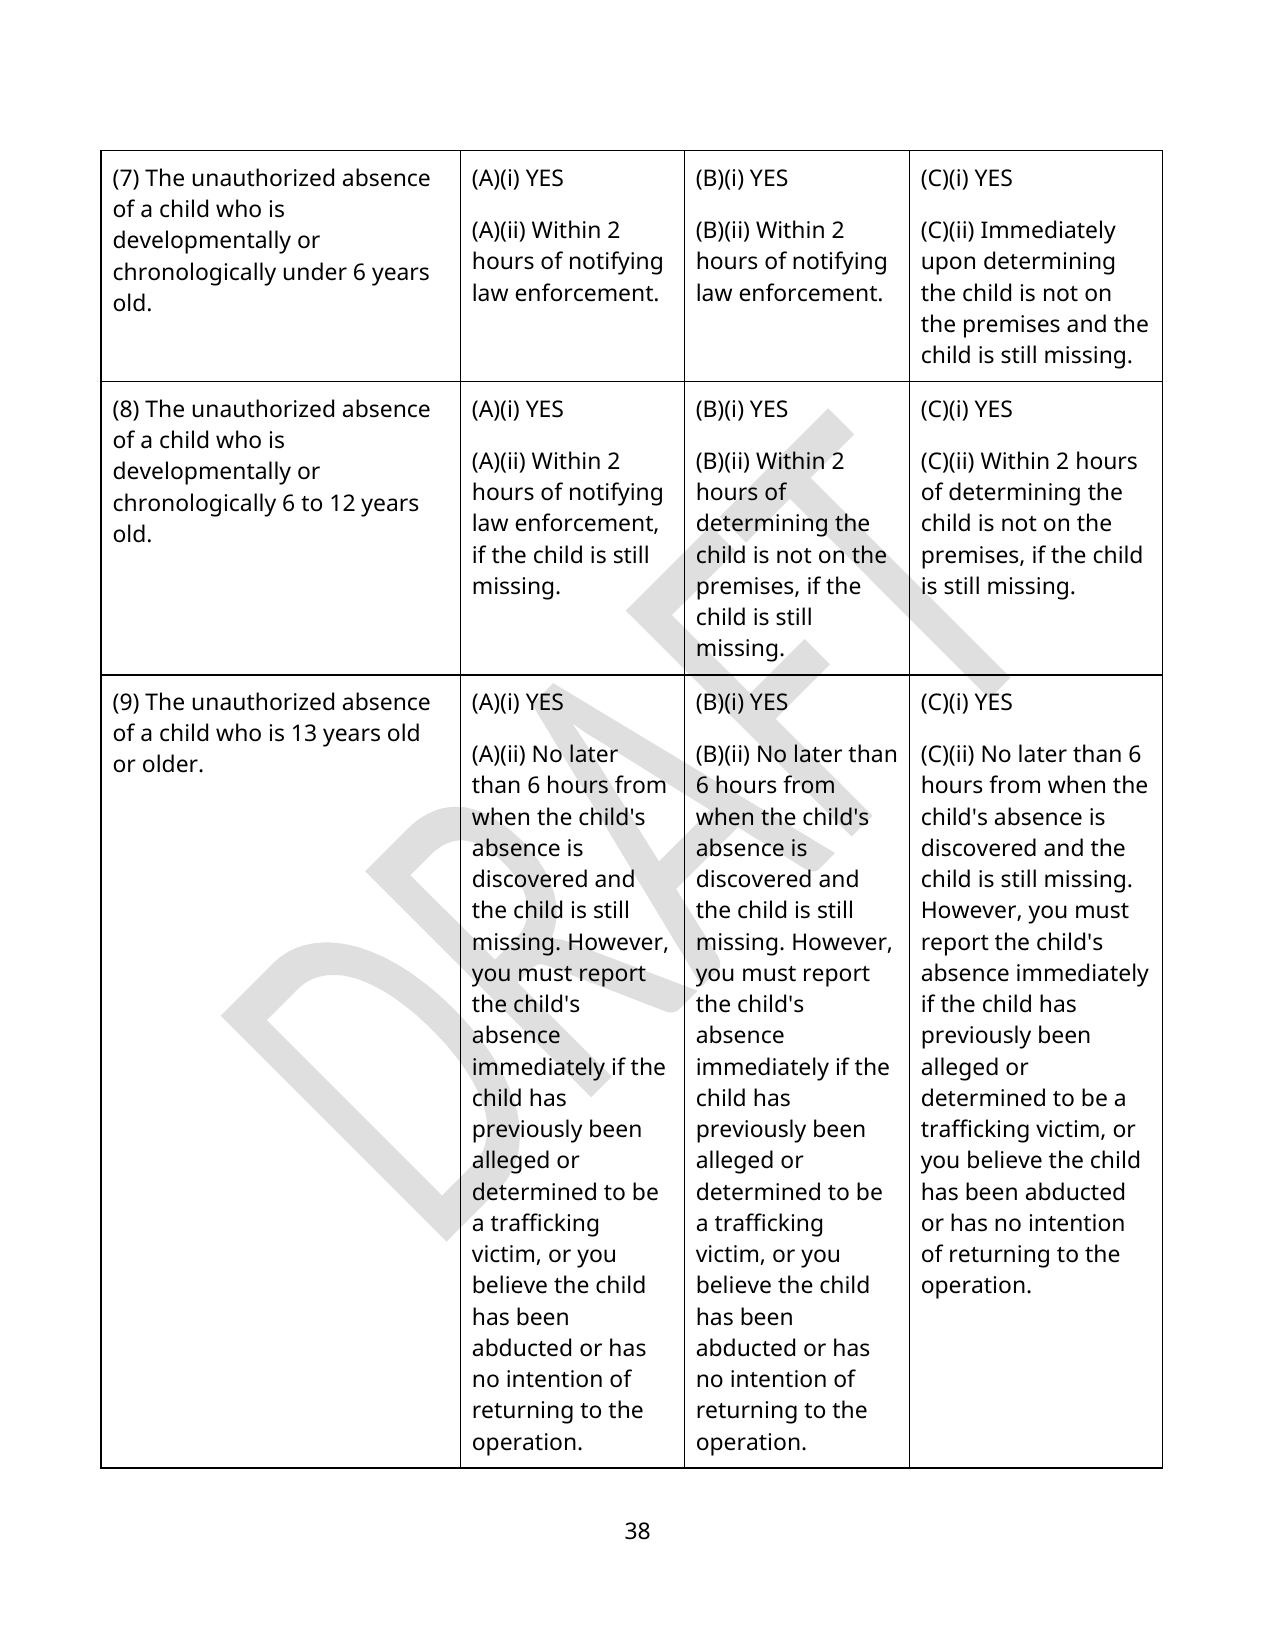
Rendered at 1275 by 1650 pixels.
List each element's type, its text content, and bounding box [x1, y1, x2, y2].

table_cell (B)(i) YES (B)(ii) Within 2 hours of notifying law enforcement. [685, 151, 909, 381]
table_cell (9) The unauthorized absence of a child who is 13 years old or older. [102, 676, 460, 1467]
table_cell (C)(i) YES (C)(ii) Within 2 hours of determining the child is not on the premises, if the child is still missing. [910, 382, 1162, 674]
table_cell (A)(i) YES (A)(ii) Within 2 hours of notifying law enforcement, if the child is still missing. [461, 382, 684, 674]
table_cell (C)(i) YES (C)(ii) No later than 6 hours from when the child's absence is discovered and the child is still missing. However, you must report the child's absence immediately if the child has previously been alleged or determined to be a trafficking victim, or you believe the child has been abducted or has no intention of returning to the operation. [910, 676, 1162, 1467]
table_cell (B)(i) YES (B)(ii) No later than 6 hours from when the child's absence is discovered and the child is still missing. However, you must report the child's absence immediately if the child has previously been alleged or determined to be a trafficking victim, or you believe the child has been abducted or has no intention of returning to the operation. [685, 676, 909, 1467]
table_cell (8) The unauthorized absence of a child who is developmentally or chronologically 6 to 12 years old. [102, 382, 460, 674]
table_cell (A)(i) YES (A)(ii) Within 2 hours of notifying law enforcement. [461, 151, 684, 381]
table_cell (A)(i) YES (A)(ii) No later than 6 hours from when the child's absence is discovered and the child is still missing. However, you must report the child's absence immediately if the child has previously been alleged or determined to be a trafficking victim, or you believe the child has been abducted or has no intention of returning to the operation. [461, 676, 684, 1467]
table_cell (7) The unauthorized absence of a child who is developmentally or chronologically under 6 years old. [102, 151, 460, 381]
table_cell (B)(i) YES (B)(ii) Within 2 hours of determining the child is not on the premises, if the child is still missing. [685, 382, 909, 674]
table_cell (C)(i) YES (C)(ii) Immediately upon determining the child is not on the premises and the child is still missing. [910, 151, 1162, 381]
